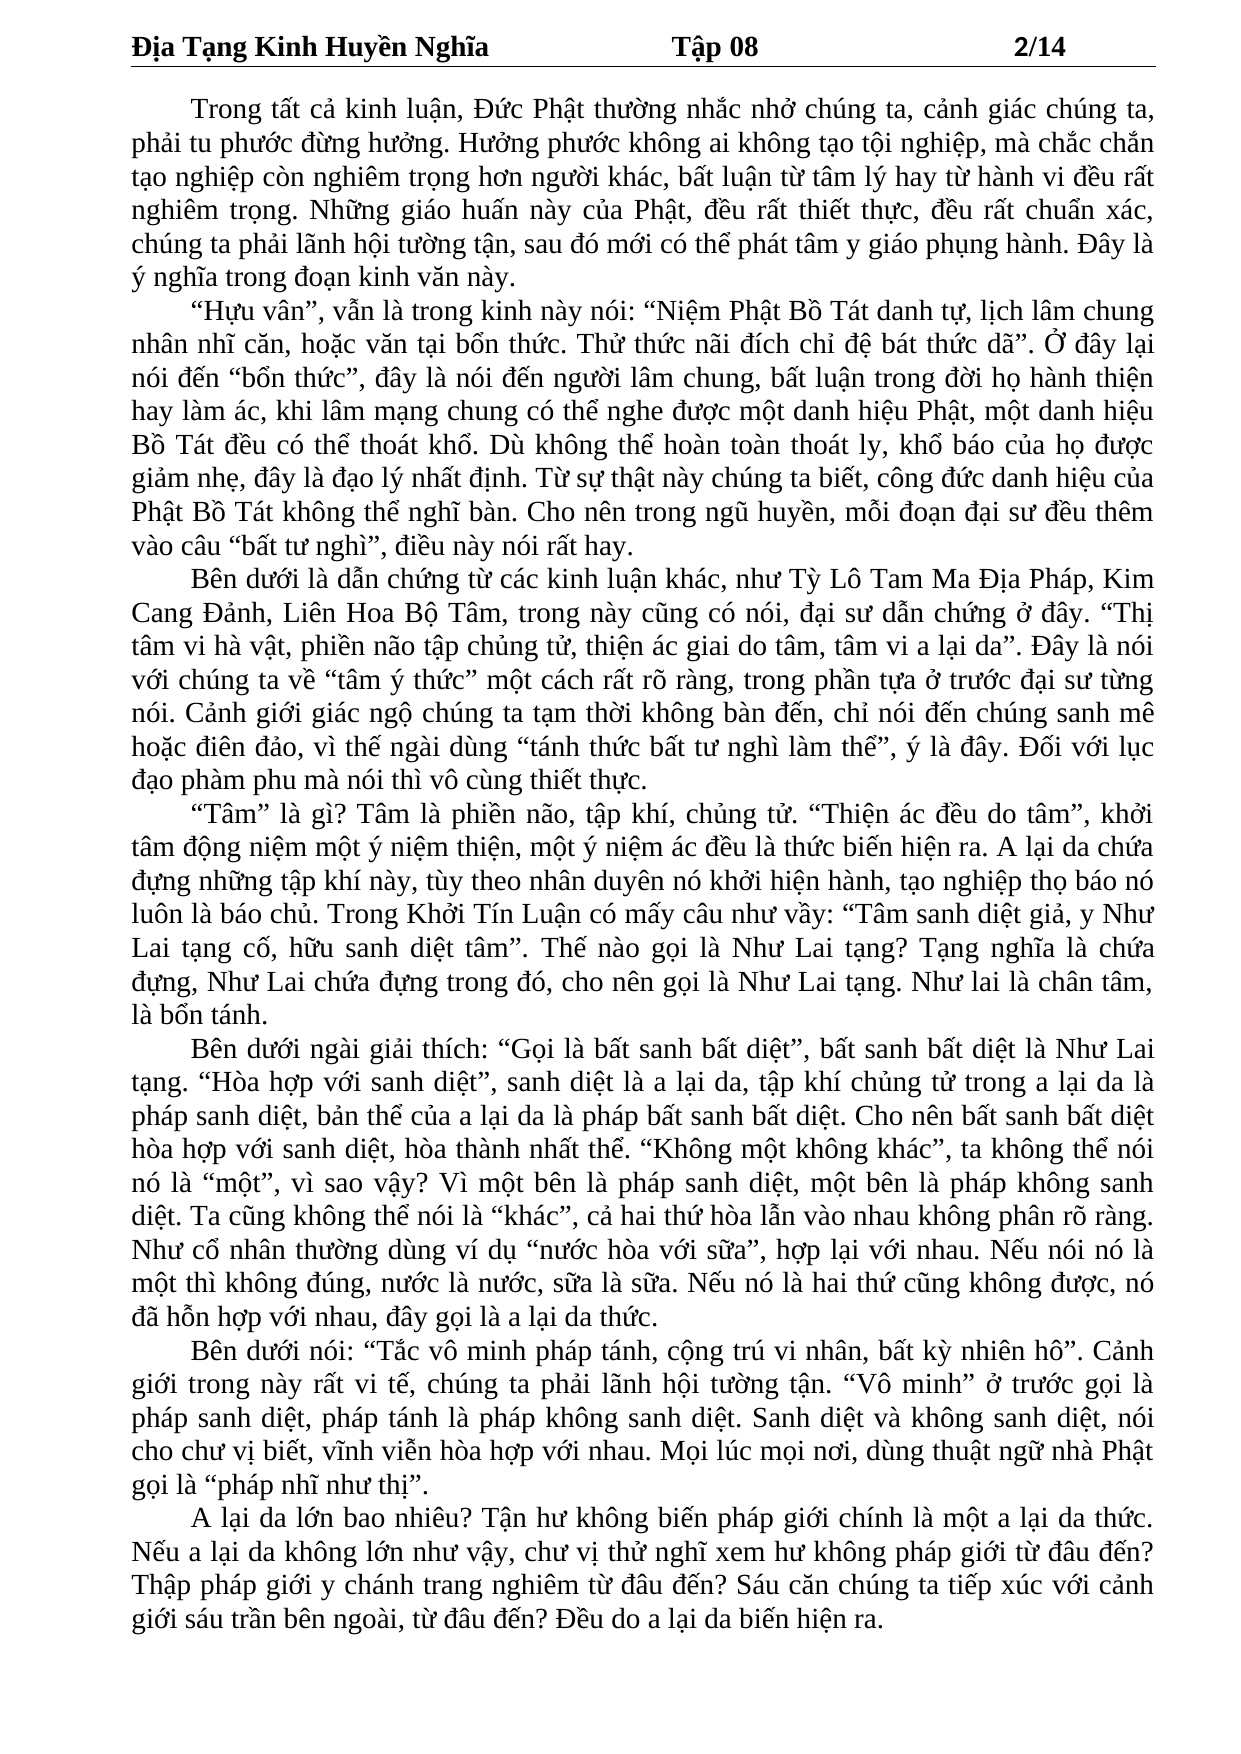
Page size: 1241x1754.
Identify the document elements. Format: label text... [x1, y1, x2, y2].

text Trong tất cả kinh luận, Đức Phật thường nhắc nhở chúng ta, cảnh giác chúng ta, phải tu phước đừng hưởng. Hưởng phước không ai không tạo tội nghiệp, mà chắc chắn tạo nghiệp còn nghiêm trọng hơn người khác, bất luận từ tâm lý hay từ hành vi đều rất nghiêm trọng. Những giáo huấn này của Phật, đều rất thiết thực, đều rất chuẩn xác, chúng ta phải lãnh hội tường tận, sau đó mới có thể phát tâm y giáo phụng hành. Đây là ý nghĩa trong đoạn kinh văn này. [131, 92, 1156, 293]
text Bên dưới nói: “Tắc vô minh pháp tánh, cộng trú vi nhân, bất kỳ nhiên hô”. Cảnh giới trong này rất vi tế, chúng ta phải lãnh hội tường tận. “Vô minh” ở trước gọi là pháp sanh diệt, pháp tánh là pháp không sanh diệt. Sanh diệt và không sanh diệt, nói cho chư vị biết, vĩnh viễn hòa hợp với nhau. Mọi lúc mọi nơi, dùng thuật ngữ nhà Phật gọi là “pháp nhĩ như thị”. [131, 1333, 1156, 1500]
text A lại da lớn bao nhiêu? Tận hư không biến pháp giới chính là một a lại da thức. Nếu a lại da không lớn như vậy, chư vị thử nghĩ xem hư không pháp giới từ đâu đến? Thập pháp giới y chánh trang nghiêm từ đâu đến? Sáu căn chúng ta tiếp xúc với cảnh giới sáu trần bên ngoài, từ đâu đến? Đều do a lại da biến hiện ra. [131, 1500, 1156, 1634]
text “Hựu vân”, vẫn là trong kinh này nói: “Niệm Phật Bồ Tát danh tự, lịch lâm chung nhân nhĩ căn, hoặc văn tại bổn thức. Thử thức nãi đích chỉ đệ bát thức dã”. Ở đây lại nói đến “bổn thức”, đây là nói đến người lâm chung, bất luận trong đời họ hành thiện hay làm ác, khi lâm mạng chung có thể nghe được một danh hiệu Phật, một danh hiệu Bồ Tát đều có thể thoát khổ. Dù không thể hoàn toàn thoát ly, khổ báo của họ được giảm nhẹ, đây là đạo lý nhất định. Từ sự thật này chúng ta biết, công đức danh hiệu của Phật Bồ Tát không thể nghĩ bàn. Cho nên trong ngũ huyền, mỗi đoạn đại sư đều thêm vào câu “bất tư nghì”, điều này nói rất hay. [131, 293, 1156, 561]
text Bên dưới là dẫn chứng từ các kinh luận khác, như Tỳ Lô Tam Ma Địa Pháp, Kim Cang Đảnh, Liên Hoa Bộ Tâm, trong này cũng có nói, đại sư dẫn chứng ở đây. “Thị tâm vi hà vật, phiền não tập chủng tử, thiện ác giai do tâm, tâm vi a lại da”. Đây là nói với chúng ta về “tâm ý thức” một cách rất rõ ràng, trong phần tựa ở trước đại sư từng nói. Cảnh giới giác ngộ chúng ta tạm thời không bàn đến, chỉ nói đến chúng sanh mê hoặc điên đảo, vì thế ngài dùng “tánh thức bất tư nghì làm thể”, ý là đây. Đối với lục đạo phàm phu mà nói thì vô cùng thiết thực. [131, 561, 1156, 796]
text “Tâm” là gì? Tâm là phiền não, tập khí, chủng tử. “Thiện ác đều do tâm”, khởi tâm động niệm một ý niệm thiện, một ý niệm ác đều là thức biến hiện ra. A lại da chứa đựng những tập khí này, tùy theo nhân duyên nó khởi hiện hành, tạo nghiệp thọ báo nó luôn là báo chủ. Trong Khởi Tín Luận có mấy câu như vầy: “Tâm sanh diệt giả, y Như Lai tạng cố, hữu sanh diệt tâm”. Thế nào gọi là Như Lai tạng? Tạng nghĩa là chứa đựng, Như Lai chứa đựng trong đó, cho nên gọi là Như Lai tạng. Như lai là chân tâm, là bổn tánh. [131, 796, 1156, 1031]
text Bên dưới ngài giải thích: “Gọi là bất sanh bất diệt”, bất sanh bất diệt là Như Lai tạng. “Hòa hợp với sanh diệt”, sanh diệt là a lại da, tập khí chủng tử trong a lại da là pháp sanh diệt, bản thể của a lại da là pháp bất sanh bất diệt. Cho nên bất sanh bất diệt hòa hợp với sanh diệt, hòa thành nhất thể. “Không một không khác”, ta không thể nói nó là “một”, vì sao vậy? Vì một bên là pháp sanh diệt, một bên là pháp không sanh diệt. Ta cũng không thể nói là “khác”, cả hai thứ hòa lẫn vào nhau không phân rõ ràng. Như cổ nhân thường dùng ví dụ “nước hòa với sữa”, hợp lại với nhau. Nếu nói nó là một thì không đúng, nước là nước, sữa là sữa. Nếu nó là hai thứ cũng không được, nó đã hỗn hợp với nhau, đây gọi là a lại da thức. [131, 1031, 1156, 1333]
